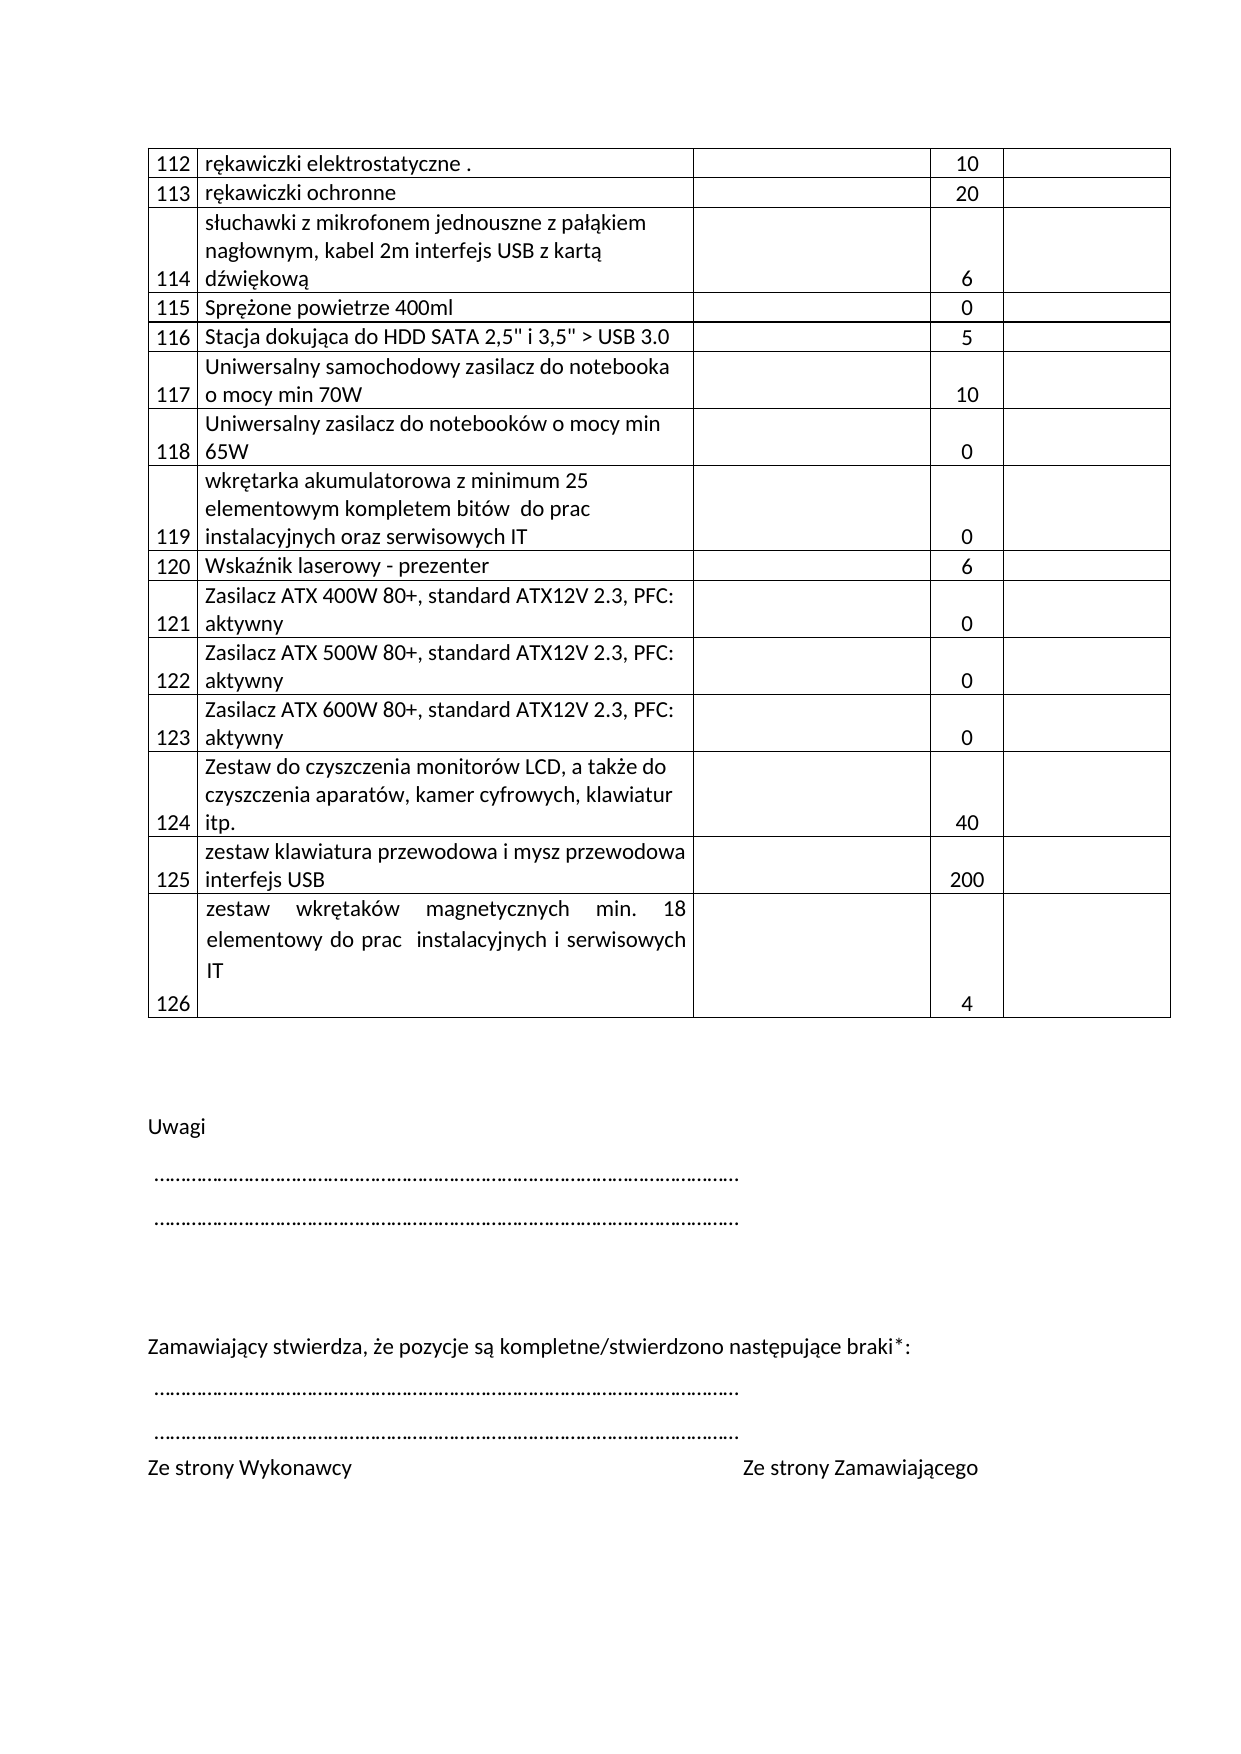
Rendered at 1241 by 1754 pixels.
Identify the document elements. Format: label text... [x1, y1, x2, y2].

text Zamawiający stwierdza, że pozycje są kompletne/stwierdzono następujące braki*: [148, 1332, 1087, 1360]
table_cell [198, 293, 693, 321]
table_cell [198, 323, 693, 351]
text ………………………………………………………………………………………………… [154, 1203, 1087, 1231]
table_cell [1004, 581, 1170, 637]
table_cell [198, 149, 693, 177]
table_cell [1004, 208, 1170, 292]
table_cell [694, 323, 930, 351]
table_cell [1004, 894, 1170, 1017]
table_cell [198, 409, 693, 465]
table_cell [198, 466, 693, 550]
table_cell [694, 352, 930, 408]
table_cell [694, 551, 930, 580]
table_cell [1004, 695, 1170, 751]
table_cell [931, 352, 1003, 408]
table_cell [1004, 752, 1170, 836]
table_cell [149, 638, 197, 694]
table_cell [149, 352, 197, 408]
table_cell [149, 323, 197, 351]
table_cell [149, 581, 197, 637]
text Ze strony Wykonawcy Ze strony Zamawiającego [148, 1453, 1093, 1481]
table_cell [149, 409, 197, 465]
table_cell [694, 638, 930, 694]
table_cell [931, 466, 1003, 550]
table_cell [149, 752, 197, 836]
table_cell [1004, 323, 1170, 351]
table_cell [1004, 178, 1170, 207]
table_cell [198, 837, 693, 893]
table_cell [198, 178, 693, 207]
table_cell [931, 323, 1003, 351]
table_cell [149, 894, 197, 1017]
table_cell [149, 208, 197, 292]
text ………………………………………………………………………………………………… [154, 1159, 1087, 1187]
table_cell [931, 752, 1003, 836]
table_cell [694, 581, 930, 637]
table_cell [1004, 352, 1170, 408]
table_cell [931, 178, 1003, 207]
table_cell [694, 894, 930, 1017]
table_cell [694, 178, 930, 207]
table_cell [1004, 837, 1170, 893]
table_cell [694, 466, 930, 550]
text Uwagi [148, 1112, 1093, 1140]
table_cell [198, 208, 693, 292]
text ………………………………………………………………………………………………… [154, 1373, 1087, 1401]
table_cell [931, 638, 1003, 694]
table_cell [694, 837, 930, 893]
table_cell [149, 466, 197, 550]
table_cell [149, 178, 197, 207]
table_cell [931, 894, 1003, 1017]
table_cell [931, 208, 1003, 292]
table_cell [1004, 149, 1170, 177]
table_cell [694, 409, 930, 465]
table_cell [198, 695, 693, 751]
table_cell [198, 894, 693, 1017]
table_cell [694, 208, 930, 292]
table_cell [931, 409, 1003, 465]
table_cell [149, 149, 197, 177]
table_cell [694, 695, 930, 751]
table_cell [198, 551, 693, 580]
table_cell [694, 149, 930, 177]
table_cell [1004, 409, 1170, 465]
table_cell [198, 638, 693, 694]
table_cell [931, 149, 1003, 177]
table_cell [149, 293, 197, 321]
text ………………………………………………………………………………………………… [154, 1417, 1087, 1445]
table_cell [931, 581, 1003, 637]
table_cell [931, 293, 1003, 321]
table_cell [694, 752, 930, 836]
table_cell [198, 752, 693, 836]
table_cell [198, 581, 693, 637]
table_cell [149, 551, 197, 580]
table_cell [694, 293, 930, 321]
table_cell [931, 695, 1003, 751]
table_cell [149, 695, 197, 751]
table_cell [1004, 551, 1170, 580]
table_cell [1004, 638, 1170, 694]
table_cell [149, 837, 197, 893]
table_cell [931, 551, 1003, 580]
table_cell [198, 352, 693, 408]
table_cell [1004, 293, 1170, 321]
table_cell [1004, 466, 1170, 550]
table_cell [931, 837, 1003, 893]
